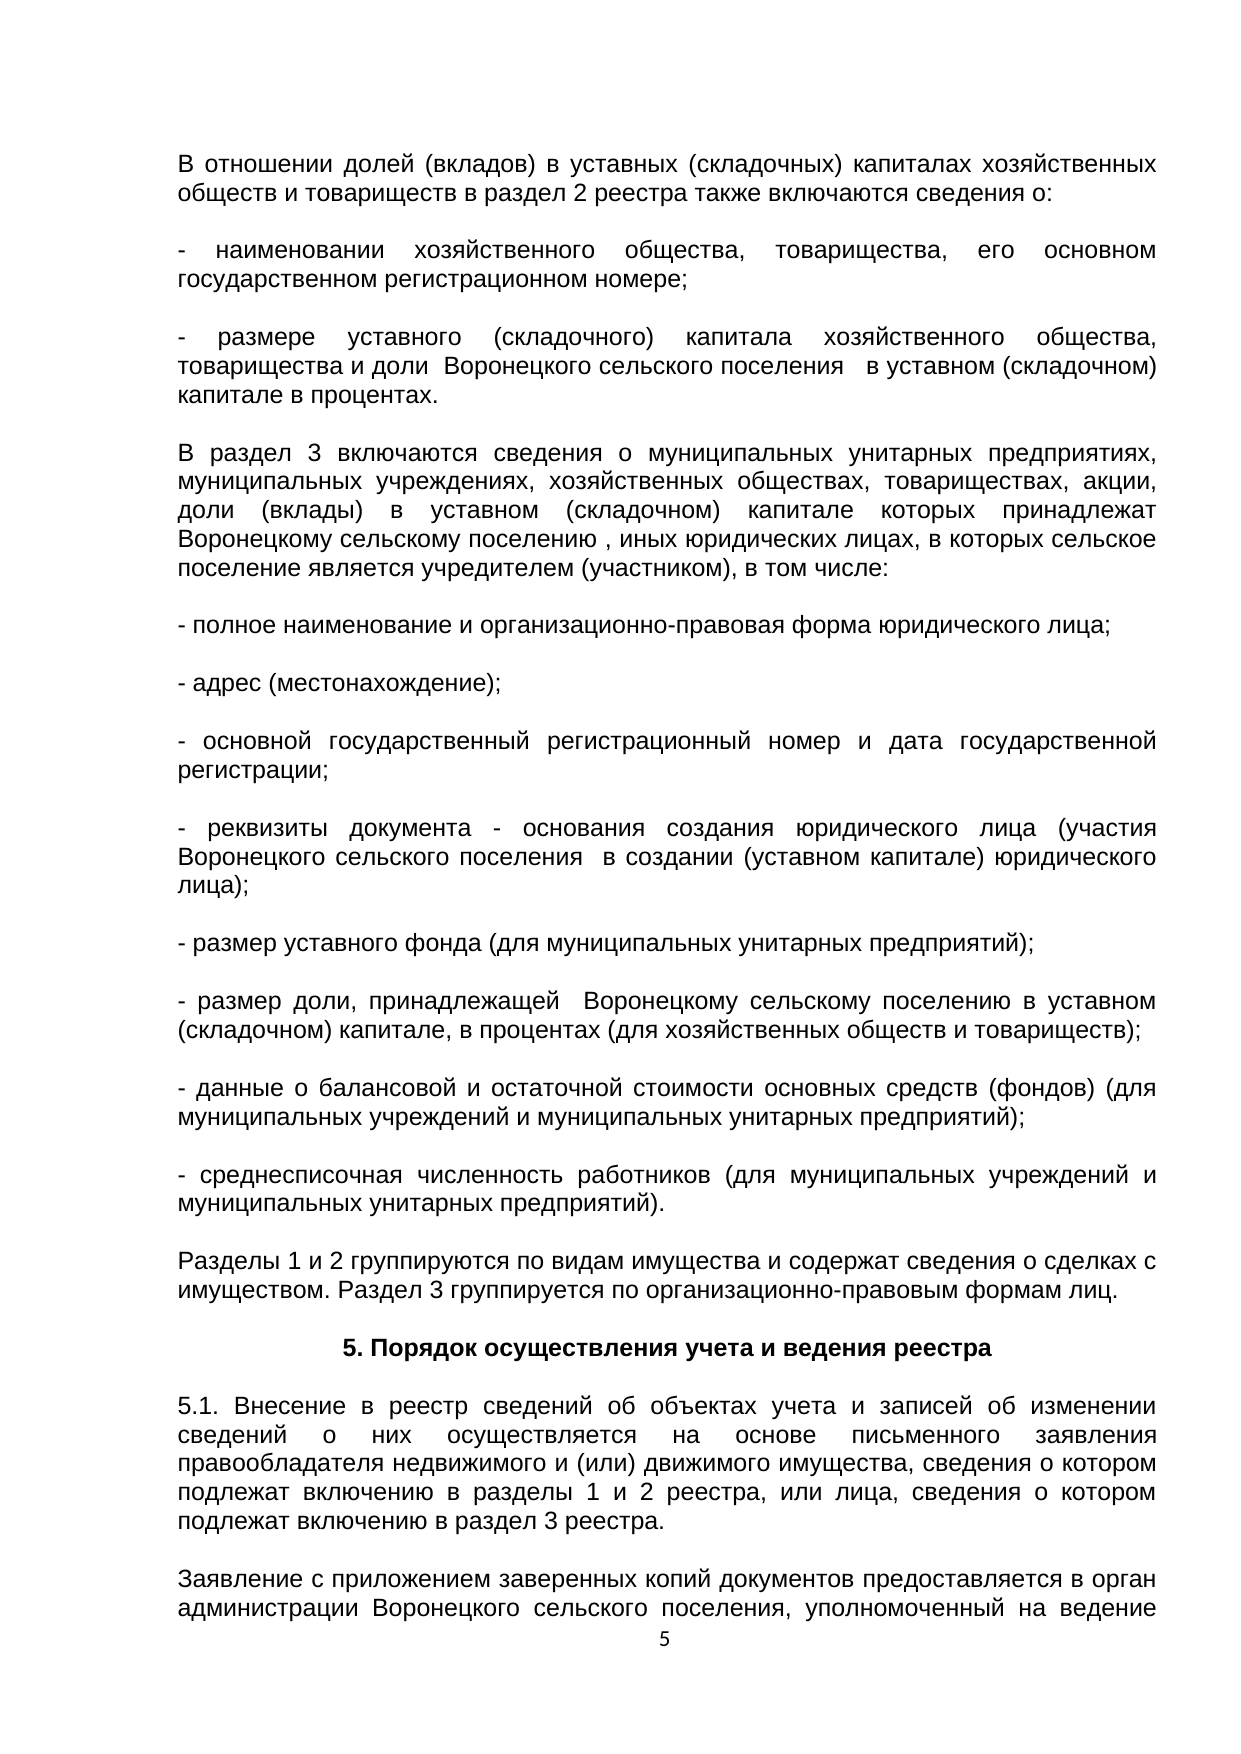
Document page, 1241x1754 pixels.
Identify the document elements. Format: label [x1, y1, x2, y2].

table_header [176, 118, 1159, 1623]
